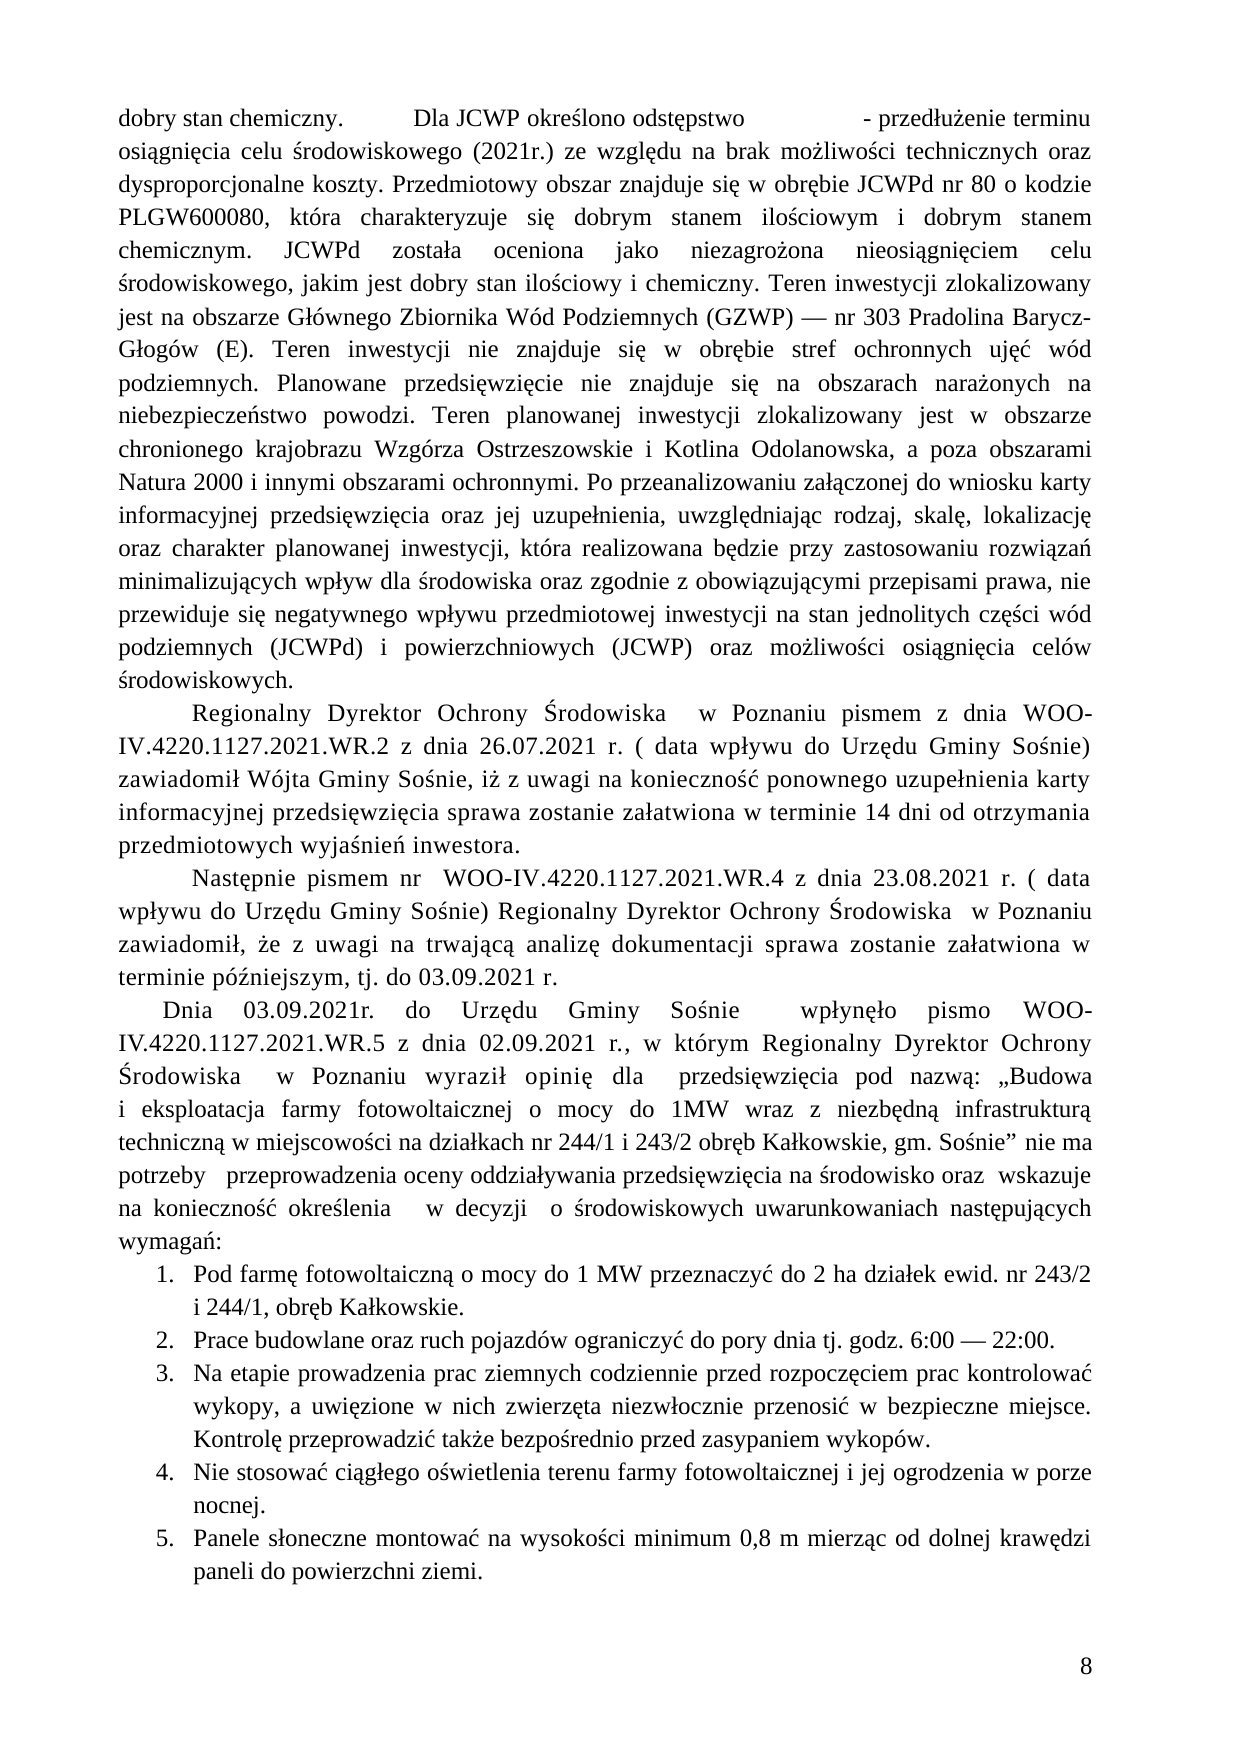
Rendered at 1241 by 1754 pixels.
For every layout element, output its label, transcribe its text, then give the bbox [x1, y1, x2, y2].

list Prace budowlane oraz ruch pojazdów ograniczyć do pory dnia tj. godz. 6:00 — 22:00. [156, 1325, 1092, 1354]
text Regionalny Dyrektor Ochrony Środowiska w Poznaniu pismem z dnia WOO-IV.4220.1127.2021.WR.2 z dnia 26.07.2021 r. ( data wpływu do Urzędu Gminy Sośnie) zawiadomił Wójta Gminy Sośnie, iż z uwagi na konieczność ponownego uzupełnienia karty informacyjnej przedsięwzięcia sprawa zostanie załatwiona w terminie 14 dni od otrzymania przedmiotowych wyjaśnień inwestora. [118, 698, 1092, 859]
text Następnie pismem nr WOO-IV.4220.1127.2021.WR.4 z dnia 23.08.2021 r. ( data wpływu do Urzędu Gminy Sośnie) Regionalny Dyrektor Ochrony Środowiska w Poznaniu zawiadomił, że z uwagi na trwającą analizę dokumentacji sprawa zostanie załatwiona w terminie późniejszym, tj. do 03.09.2021 r. [118, 863, 1092, 991]
list Nie stosować ciągłego oświetlenia terenu farmy fotowoltaicznej i jej ogrodzenia w porze nocnej. [156, 1457, 1092, 1519]
list Panele słoneczne montować na wysokości minimum 0,8 m mierząc od dolnej krawędzi paneli do powierzchni ziemi. [156, 1523, 1092, 1585]
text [118, 103, 1092, 693]
list Na etapie prowadzenia prac ziemnych codziennie przed rozpoczęciem prac kontrolować wykopy, a uwięzione w nich zwierzęta niezwłocznie przenosić w bezpieczne miejsce. Kontrolę przeprowadzić także bezpośrednio przed zasypaniem wykopów. [156, 1358, 1092, 1453]
text Dnia 03.09.2021r. do Urzędu Gminy Sośnie wpłynęło pismo WOO-IV.4220.1127.2021.WR.5 z dnia 02.09.2021 r., w którym Regionalny Dyrektor Ochrony Środowiska w Poznaniu wyraził opinię dla przedsięwzięcia pod nazwą: „Budowa i eksploatacja farmy fotowoltaicznej o mocy do 1MW wraz z niezbędną infrastrukturą techniczną w miejscowości na działkach nr 244/1 i 243/2 obręb Kałkowskie, gm. Sośnie” nie ma potrzeby przeprowadzenia oceny oddziaływania przedsięwzięcia na środowisko oraz wskazuje na konieczność określenia w decyzji o środowiskowych uwarunkowaniach następujących wymagań: [118, 995, 1092, 1255]
list Pod farmę fotowoltaiczną o mocy do 1 MW przeznaczyć do 2 ha działek ewid. nr 243/2 i 244/1, obręb Kałkowskie. [156, 1259, 1092, 1321]
